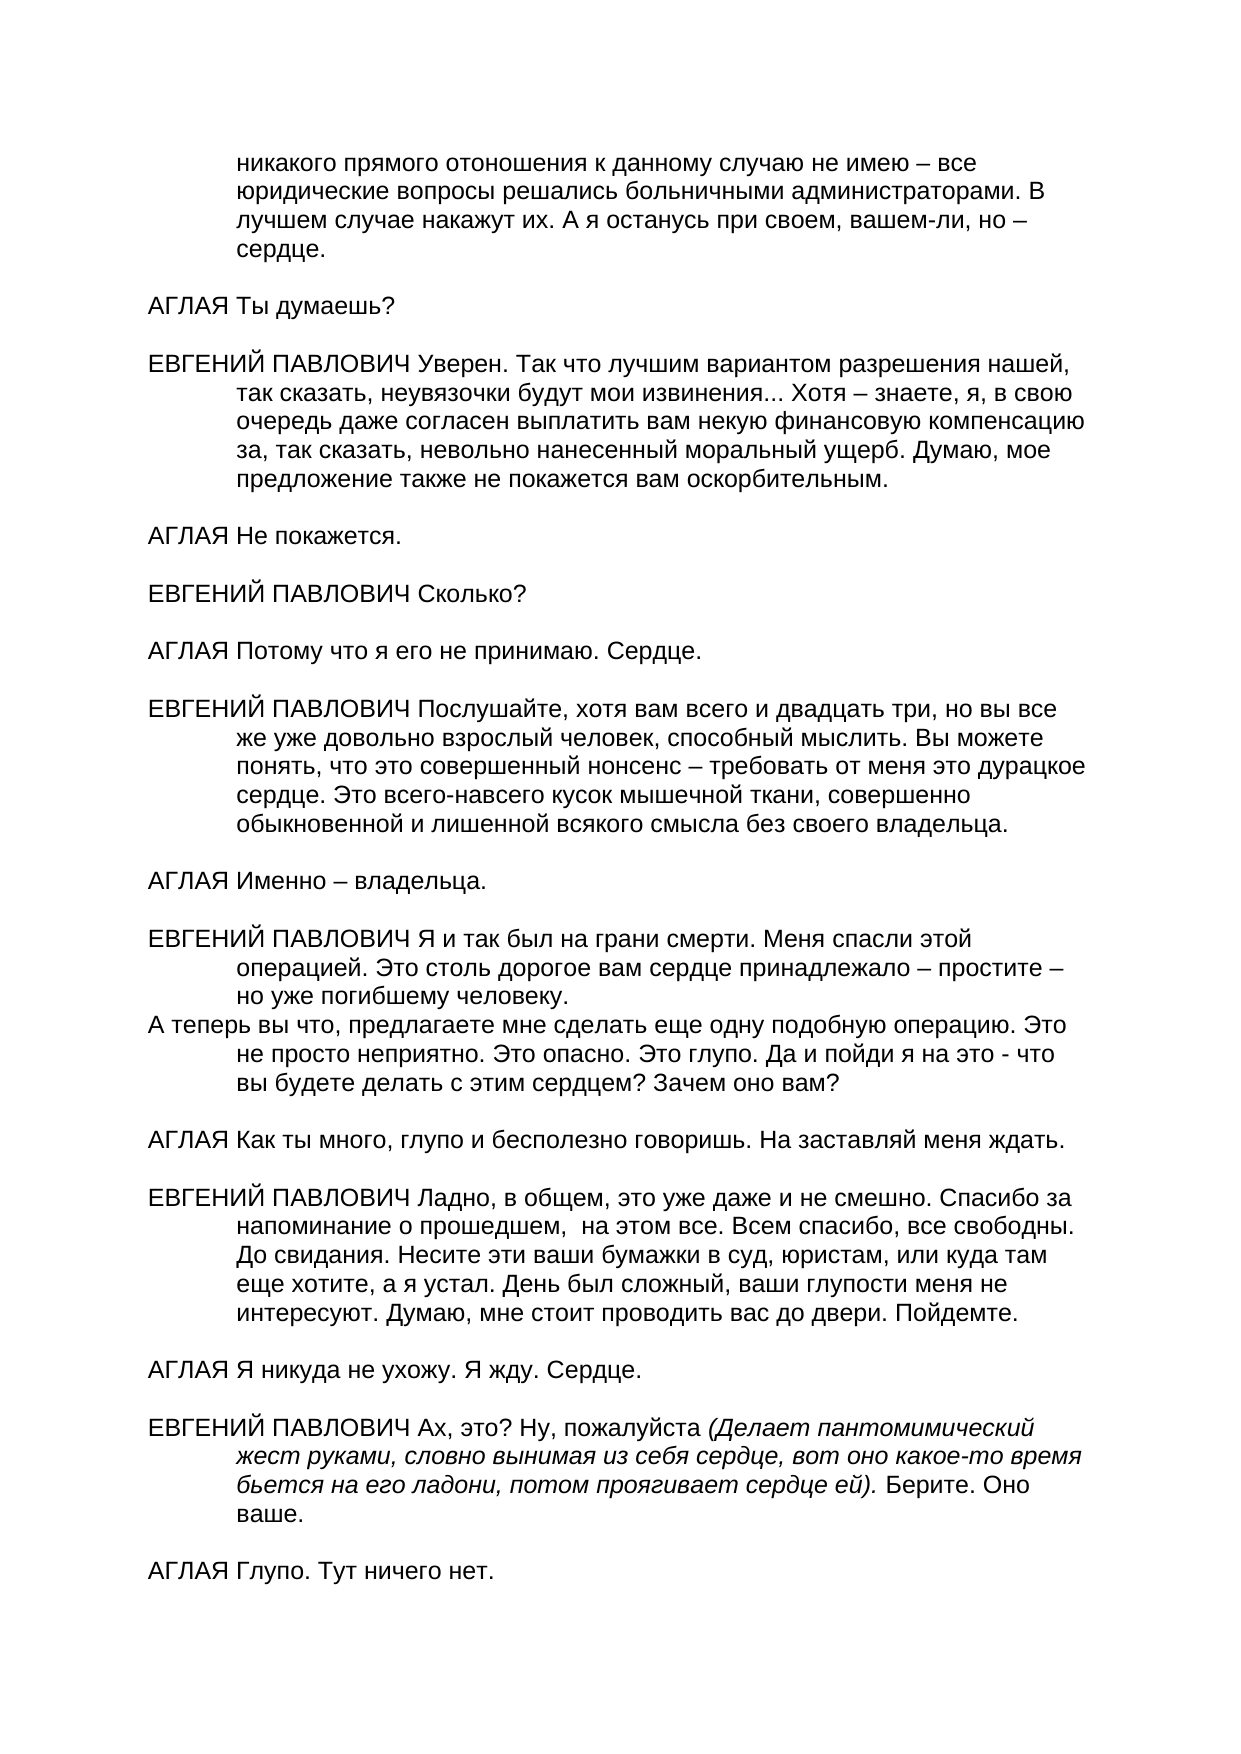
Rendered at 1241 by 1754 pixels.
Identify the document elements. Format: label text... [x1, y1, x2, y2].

text АГЛАЯ Именно – владельца. [148, 866, 1093, 895]
text АГЛАЯ Не покажется. [148, 521, 1093, 550]
text ЕВГЕНИЙ ПАВЛОВИЧ Ладно, в общем, это уже даже и не смешно. Спасибо за напоминание о прошедшем, на этом все. Всем спасибо, все свободны. До свидания. Несите эти ваши бумажки в суд, юристам, или куда там еще хотите, а я устал. День был сложный, ваши глупости меня не интересуют. Думаю, мне стоит проводить вас до двери. Пойдемте. [148, 1183, 1093, 1326]
text ЕВГЕНИЙ ПАВЛОВИЧ Послушайте, хотя вам всего и двадцать три, но вы все же уже довольно взрослый человек, способный мыслить. Вы можете понять, что это совершенный нонсенс – требовать от меня это дурацкое сердце. Это всего-навсего кусок мышечной ткани, совершенно обыкновенной и лишенной всякого смысла без своего владельца. [148, 694, 1093, 838]
text А теперь вы что, предлагаете мне сделать еще одну подобную операцию. Это не просто неприятно. Это опасно. Это глупо. Да и пойди я на это - что вы будете делать с этим сердцем? Зачем оно вам? [148, 1010, 1093, 1096]
text АГЛАЯ Я никуда не ухожу. Я жду. Сердце. [148, 1355, 1093, 1384]
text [148, 148, 1093, 263]
text АГЛАЯ Глупо. Тут ничего нет. [148, 1556, 1093, 1585]
text АГЛАЯ Как ты много, глупо и бесполезно говоришь. На заставляй меня ждать. [148, 1125, 1093, 1154]
text АГЛАЯ Ты думаешь? [148, 291, 1093, 320]
text ЕВГЕНИЙ ПАВЛОВИЧ Сколько? [148, 579, 1093, 608]
text ЕВГЕНИЙ ПАВЛОВИЧ Уверен. Так что лучшим вариантом разрешения нашей, так сказать, неувязочки будут мои извинения... Хотя – знаете, я, в свою очередь даже согласен выплатить вам некую финансовую компенсацию за, так сказать, невольно нанесенный моральный ущерб. Думаю, мое предложение также не покажется вам оскорбительным. [148, 349, 1093, 493]
text ЕВГЕНИЙ ПАВЛОВИЧ Ах, это? Ну, пожалуйста (Делает пантомимический жест руками, словно вынимая из себя сердце, вот оно какое-то время бьется на его ладони, потом проягивает сердце ей). Берите. Оно ваше. [148, 1413, 1093, 1528]
text АГЛАЯ Потому что я его не принимаю. Сердце. [148, 636, 1093, 665]
text ЕВГЕНИЙ ПАВЛОВИЧ Я и так был на грани смерти. Меня спасли этой операцией. Это столь дорогое вам сердце принадлежало – простите – но уже погибшему человеку. [148, 924, 1093, 1010]
